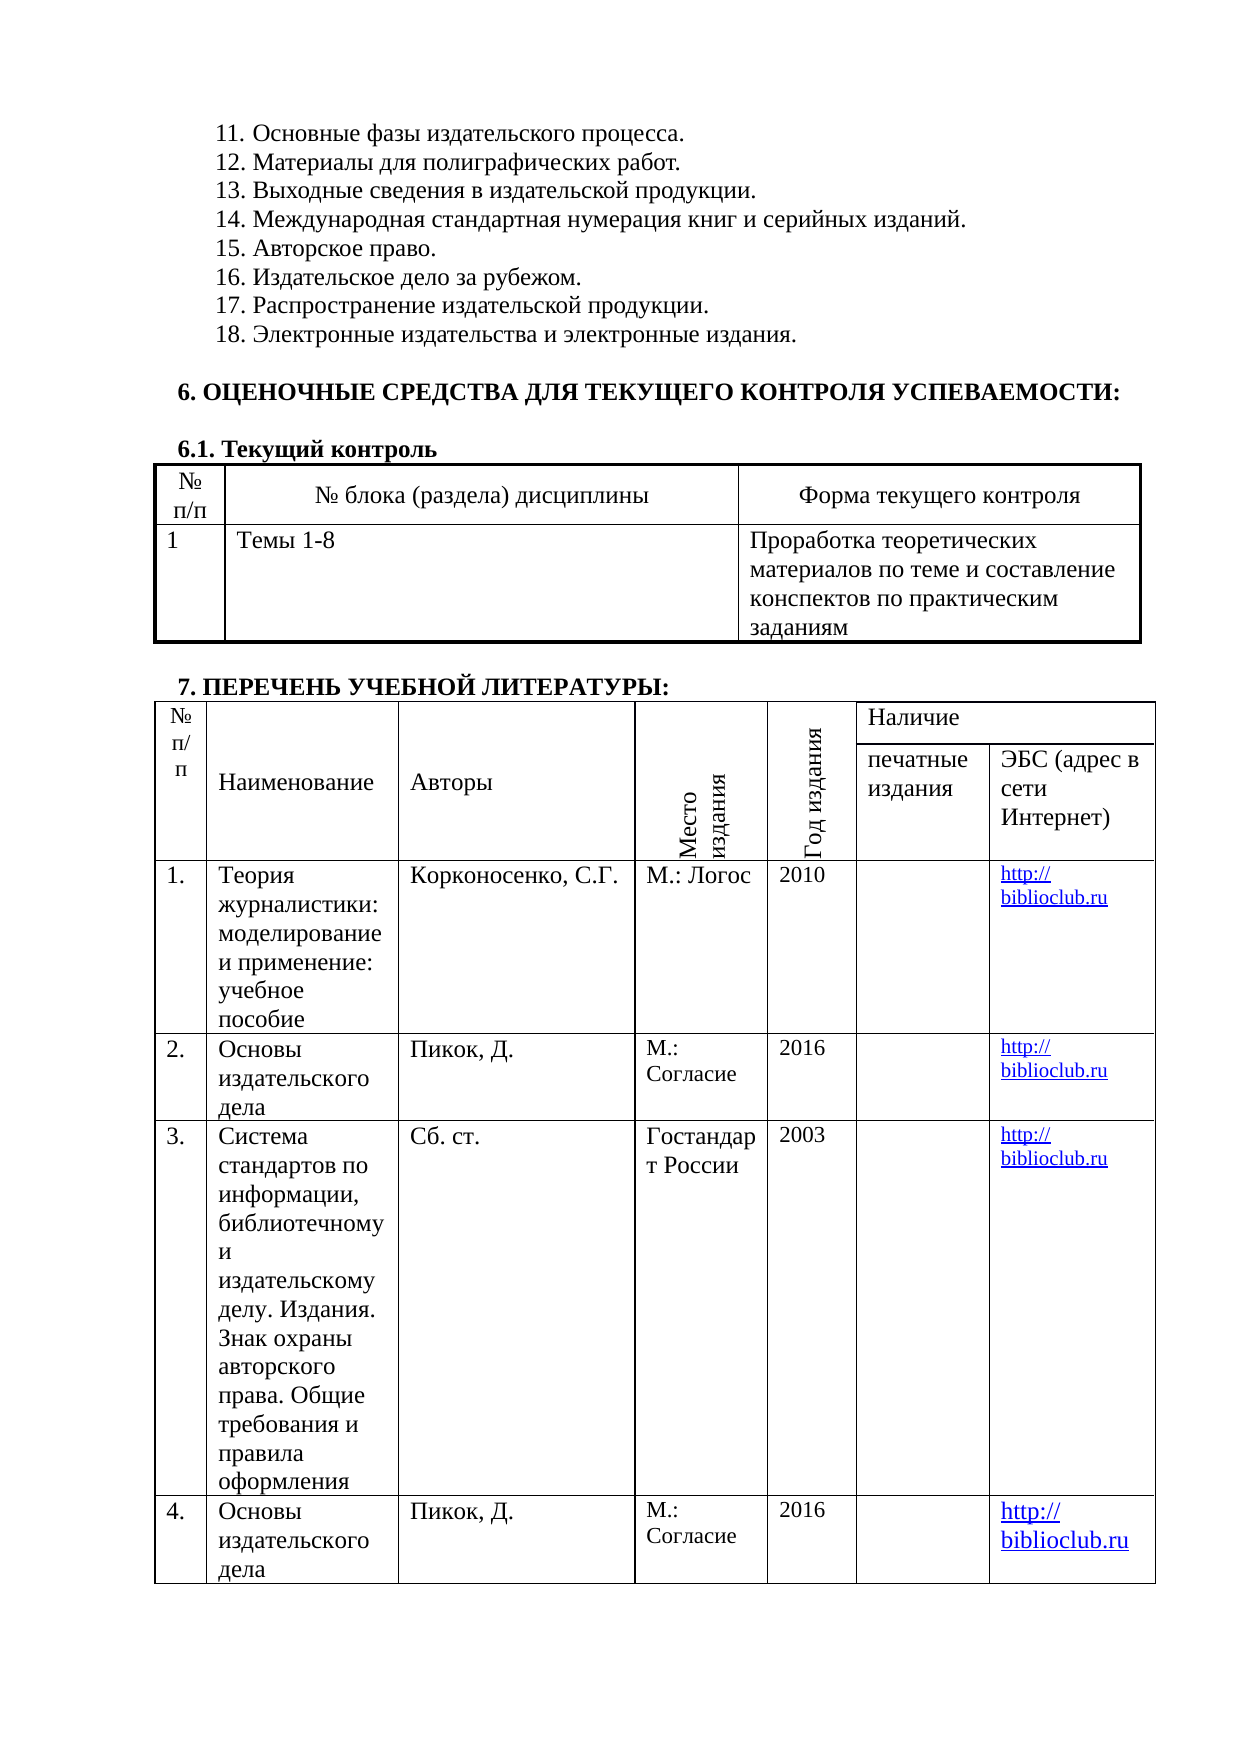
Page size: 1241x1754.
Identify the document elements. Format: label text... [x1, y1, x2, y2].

list Распространение издательской продукции. [215, 291, 1152, 319]
table_cell [156, 1121, 206, 1495]
table_cell Темы 1-8 [226, 525, 738, 640]
table_header Наличие [857, 703, 1155, 743]
table_cell [156, 1034, 206, 1120]
table_cell Сб. ст. [399, 1121, 634, 1495]
table_header Авторы [399, 702, 634, 859]
table_cell [156, 861, 206, 1033]
table_cell http://biblioclub.ru [990, 1033, 1155, 1120]
table_cell 2010 [768, 861, 856, 1033]
table_header Год издания [768, 702, 856, 859]
table_cell Система стандартов по информации, библиотечному и издательскому делу. Издания. Знак охраны авторского права. Общие требования и правила оформления [207, 1121, 398, 1495]
list Авторское право. [215, 233, 1152, 262]
table_cell Пикок, Д. [399, 1034, 634, 1120]
list Издательское дело за рубежом. [215, 262, 1152, 291]
table_cell М.: Согласие [636, 1034, 767, 1120]
table_header № п/п [156, 702, 206, 859]
table_cell [156, 1496, 206, 1582]
table_cell [857, 861, 989, 1033]
list Электронные издательства и электронные издания. [215, 319, 1152, 348]
table_cell М.: Логос [636, 861, 767, 1033]
table_cell Гостандарт России [636, 1121, 767, 1495]
table_cell ЭБС (адрес в сети Интернет) [990, 743, 1155, 859]
table_cell Пикок, Д. [399, 1496, 634, 1582]
list Материалы для полиграфических работ. [215, 147, 1152, 176]
list Основные фазы издательского процесса. [215, 118, 1152, 147]
table_header № п/п [157, 466, 224, 524]
table_cell Основы издательского дела [207, 1034, 398, 1120]
table_cell http://biblioclub.ru [990, 1120, 1155, 1495]
table_cell Основы издательского дела [207, 1496, 398, 1582]
table_cell [857, 1034, 989, 1120]
table_header Наименование [207, 702, 398, 859]
table_cell 2016 [768, 1496, 856, 1582]
text 7. ПЕРЕЧЕНЬ УЧЕБНОЙ ЛИТЕРАТУРЫ: [177, 672, 1152, 701]
table_cell печатные издания [857, 745, 989, 859]
table_cell М.: Согласие [636, 1496, 767, 1582]
table_header Форма текущего контроля [739, 466, 1139, 524]
table_cell 1 [157, 525, 224, 640]
table_cell 2003 [768, 1121, 856, 1495]
table_cell [857, 1496, 989, 1582]
table_cell Проработка теоретических материалов по теме и составление конспектов по практическим заданиям [739, 525, 1139, 640]
list Выходные сведения в издательской продукции. [215, 176, 1152, 204]
table_cell Корконосенко, С.Г. [399, 861, 634, 1033]
table_header Место издания [636, 702, 767, 859]
table_cell [857, 1121, 989, 1495]
text 6.1. Текущий контроль [177, 434, 1152, 463]
table_header № блока (раздела) дисциплины [226, 466, 738, 524]
table_cell Теория журналистики: моделирование и применение: учебное пособие [207, 861, 398, 1033]
text 6. Оценочные средства для текущего контроля успеваемости: [177, 377, 1152, 406]
table_cell http://biblioclub.ru [990, 1495, 1155, 1582]
table_cell http://biblioclub.ru [990, 860, 1155, 1033]
list Международная стандартная нумерация книг и серийных изданий. [215, 204, 1152, 233]
table_cell 2016 [768, 1034, 856, 1120]
